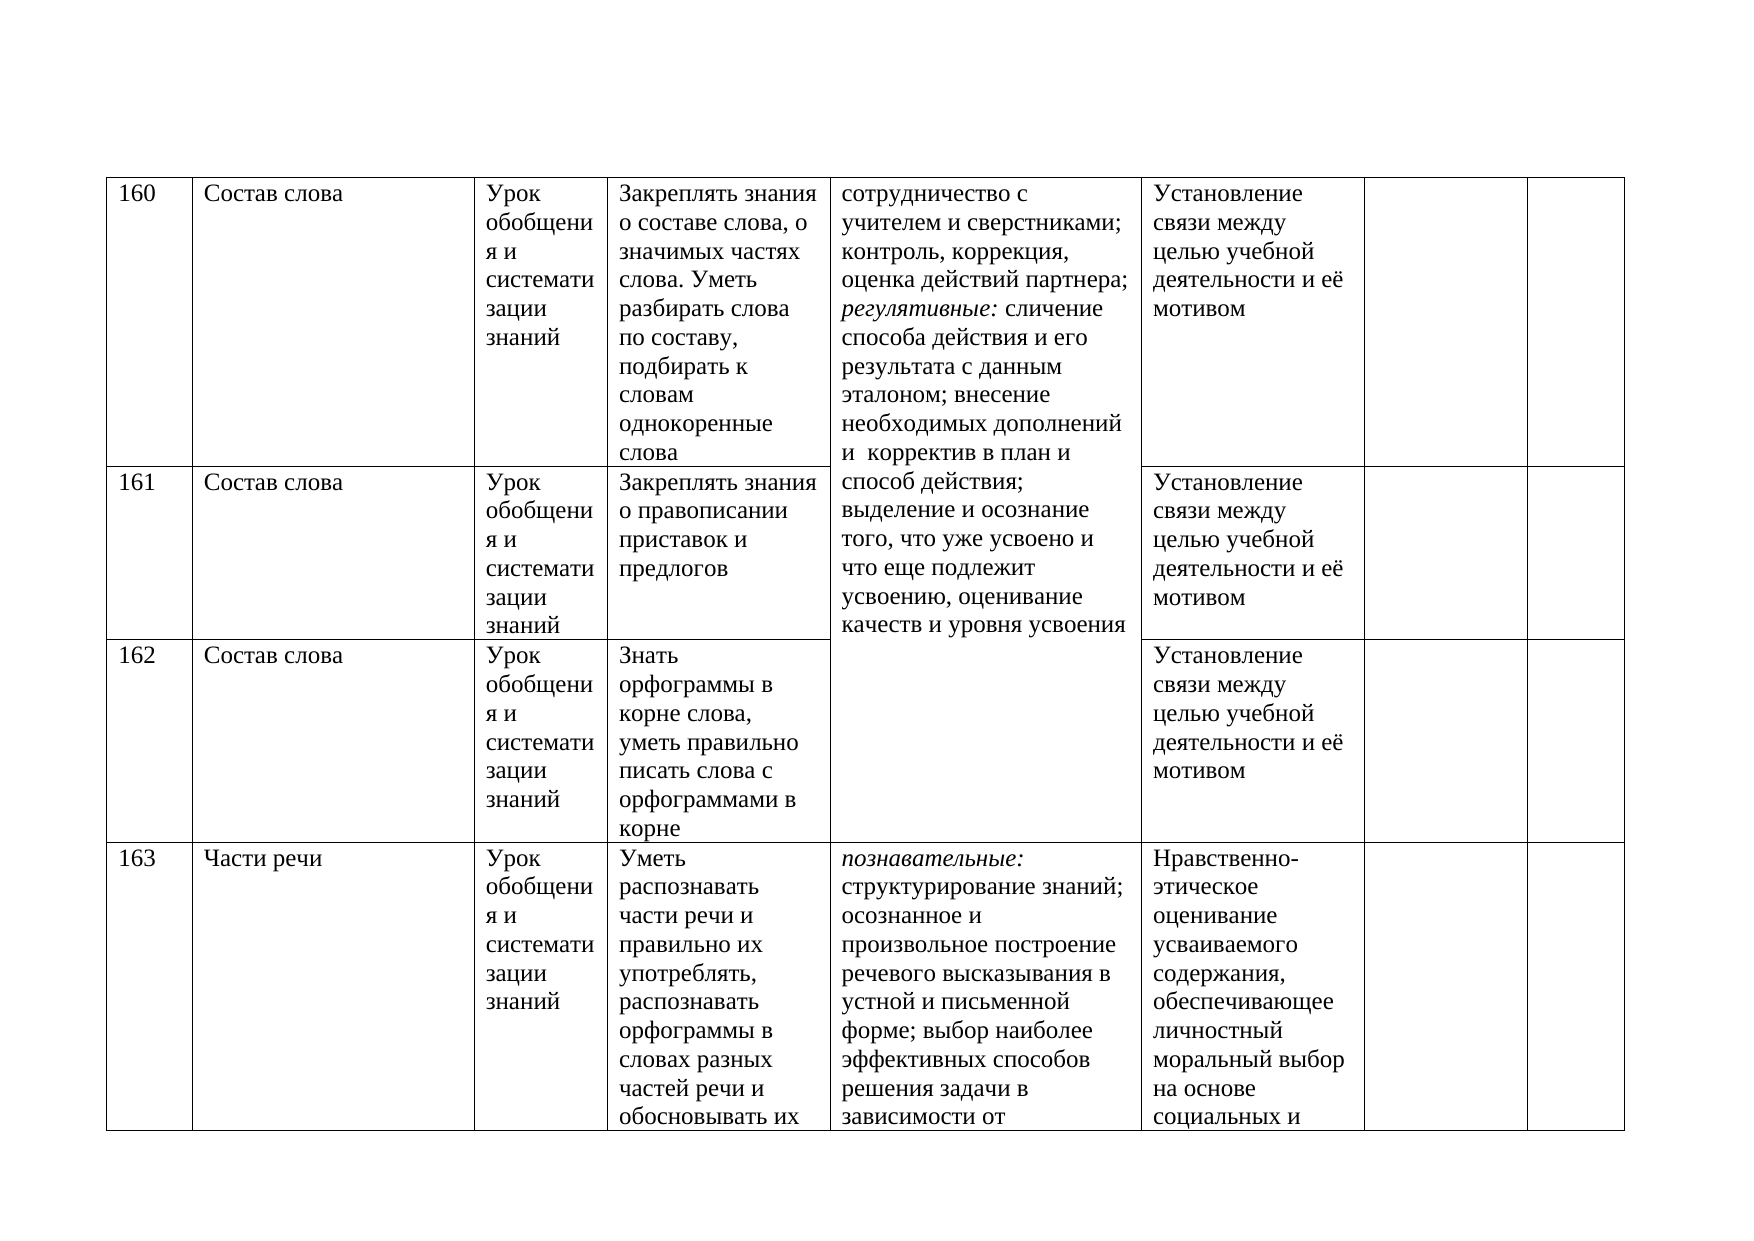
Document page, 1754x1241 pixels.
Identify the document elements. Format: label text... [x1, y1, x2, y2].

table_cell [1365, 640, 1527, 842]
table_cell [1365, 467, 1527, 639]
table_cell 161 [107, 467, 192, 639]
table_cell Закреплять знания о составе слова, о значимых частях слова. Уметь разбирать слова по составу, подбирать к словам однокоренные слова [608, 178, 830, 466]
table_cell [1365, 178, 1527, 466]
table_cell [1528, 843, 1624, 1130]
table_cell Знать орфограммы в корне слова, уметь правильно писать слова с орфограммами в корне [608, 640, 830, 842]
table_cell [475, 843, 607, 1130]
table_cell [1142, 843, 1364, 1130]
table_cell Состав слова [193, 467, 474, 639]
table_cell 162 [107, 640, 192, 842]
table_cell Урок обобщения и систематизации знаний [475, 640, 607, 842]
table_cell [1528, 178, 1624, 466]
table_cell Состав слова [193, 178, 474, 466]
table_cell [1142, 178, 1364, 466]
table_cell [608, 843, 830, 1130]
table_cell 160 [107, 178, 192, 466]
table_cell Урок обобщения и систематизации знаний [475, 467, 607, 639]
table_cell Закреплять знания о правописании приставок и предлогов [608, 467, 830, 639]
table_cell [831, 178, 1141, 842]
table_cell [1365, 843, 1527, 1130]
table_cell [475, 178, 607, 466]
table_cell Установление связи между целью учебной деятельности и её мотивом [1142, 467, 1364, 639]
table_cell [831, 843, 1141, 1130]
table_cell Состав слова [193, 640, 474, 842]
table_cell 163 [107, 843, 192, 1130]
table_cell [1528, 467, 1624, 639]
table_cell [1528, 640, 1624, 842]
table_cell Установление связи между целью учебной деятельности и её мотивом [1142, 640, 1364, 842]
table_cell Части речи [193, 843, 474, 1130]
